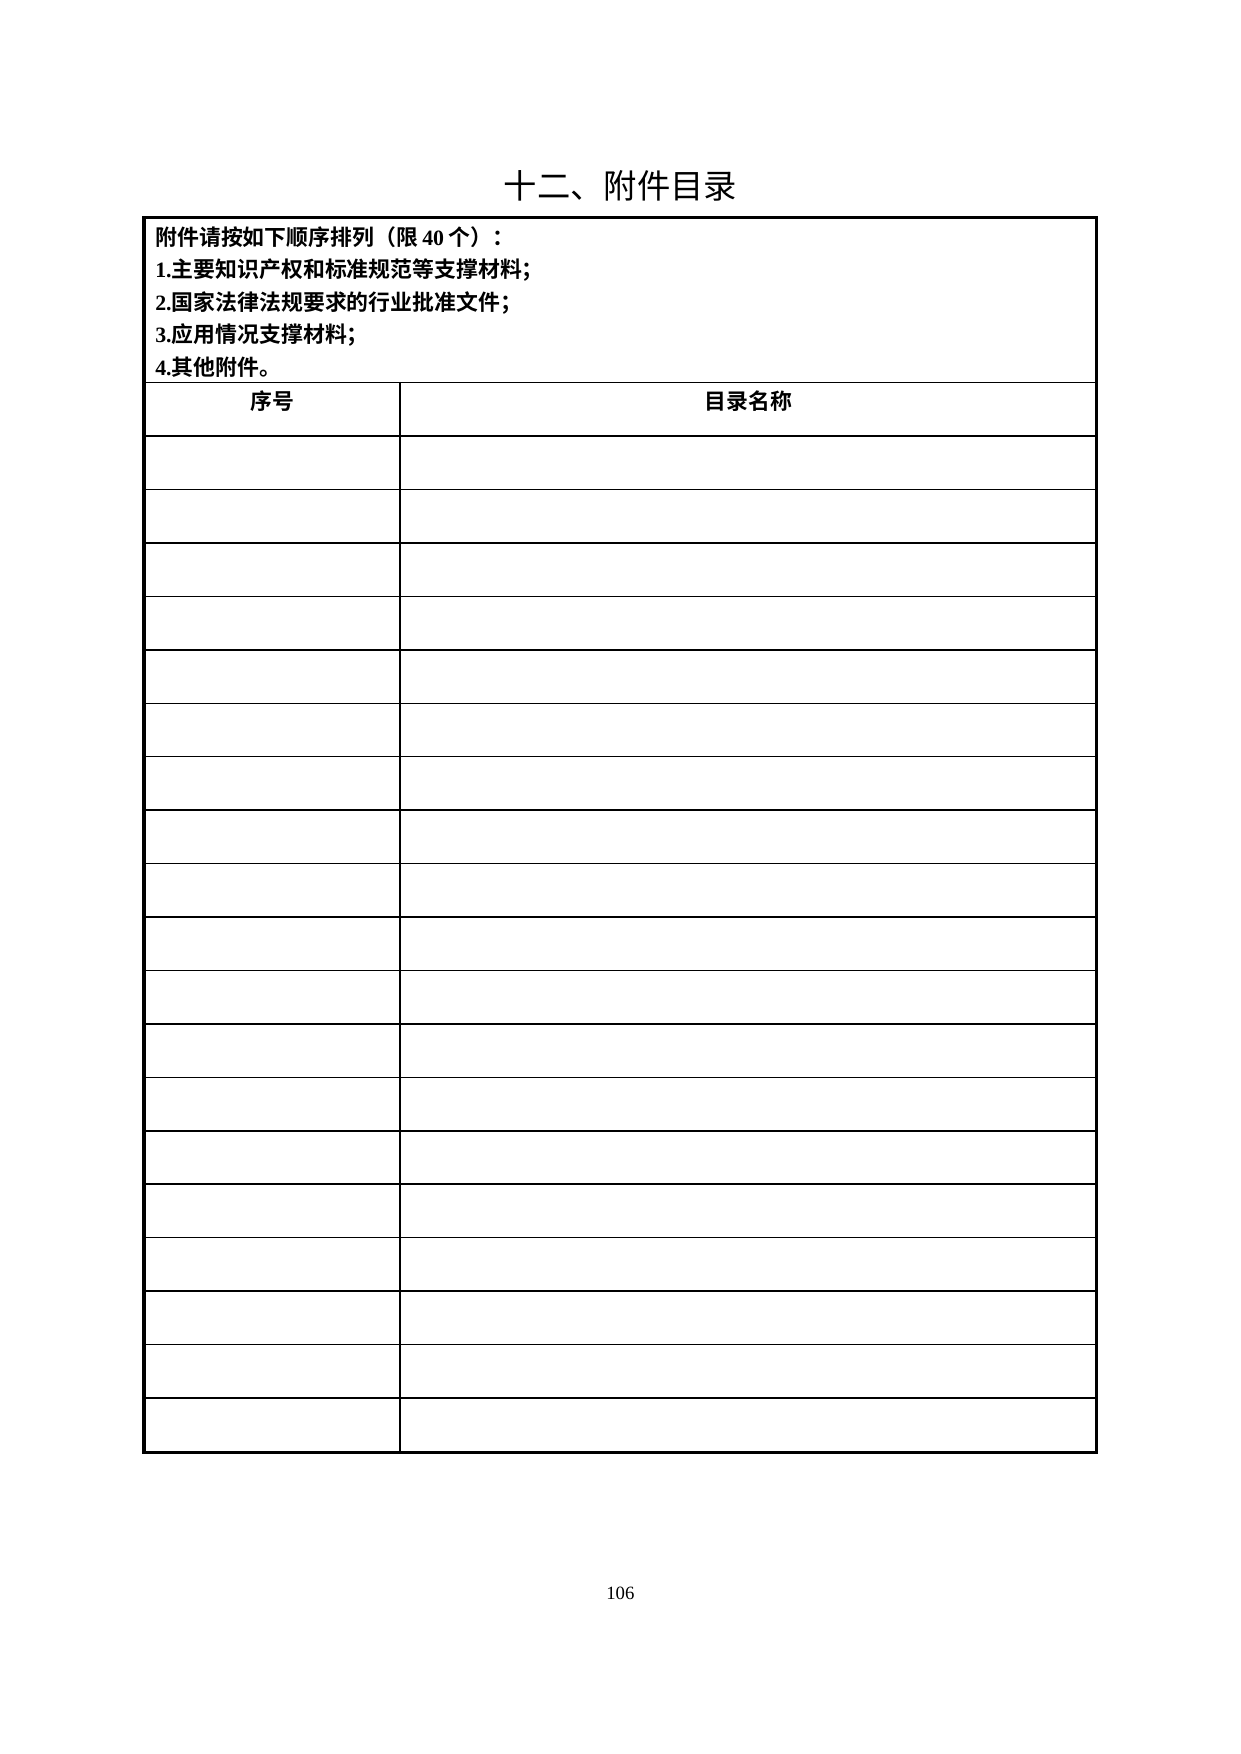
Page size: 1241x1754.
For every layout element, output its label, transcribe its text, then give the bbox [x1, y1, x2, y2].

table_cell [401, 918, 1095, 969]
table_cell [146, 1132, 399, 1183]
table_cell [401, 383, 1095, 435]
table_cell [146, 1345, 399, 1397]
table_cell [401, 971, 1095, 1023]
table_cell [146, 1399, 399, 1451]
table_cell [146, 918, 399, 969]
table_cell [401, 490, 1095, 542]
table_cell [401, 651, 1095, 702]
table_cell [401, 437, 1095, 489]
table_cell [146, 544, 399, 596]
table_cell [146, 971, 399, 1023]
subtitle 十二、附件目录 [187, 151, 1053, 216]
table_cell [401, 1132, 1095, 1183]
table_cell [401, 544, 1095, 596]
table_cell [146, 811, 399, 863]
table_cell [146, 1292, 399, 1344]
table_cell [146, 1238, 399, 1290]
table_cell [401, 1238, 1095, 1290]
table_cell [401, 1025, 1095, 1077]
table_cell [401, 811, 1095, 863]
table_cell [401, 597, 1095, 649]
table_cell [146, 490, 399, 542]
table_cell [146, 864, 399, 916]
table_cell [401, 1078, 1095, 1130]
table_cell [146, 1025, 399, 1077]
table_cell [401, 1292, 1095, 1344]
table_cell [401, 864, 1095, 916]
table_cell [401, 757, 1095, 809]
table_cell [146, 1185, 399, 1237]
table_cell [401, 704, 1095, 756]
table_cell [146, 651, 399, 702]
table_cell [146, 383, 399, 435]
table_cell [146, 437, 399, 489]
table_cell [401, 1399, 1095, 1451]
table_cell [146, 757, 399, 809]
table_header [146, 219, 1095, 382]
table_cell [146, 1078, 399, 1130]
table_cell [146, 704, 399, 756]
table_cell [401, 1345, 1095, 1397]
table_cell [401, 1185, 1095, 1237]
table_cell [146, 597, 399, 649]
